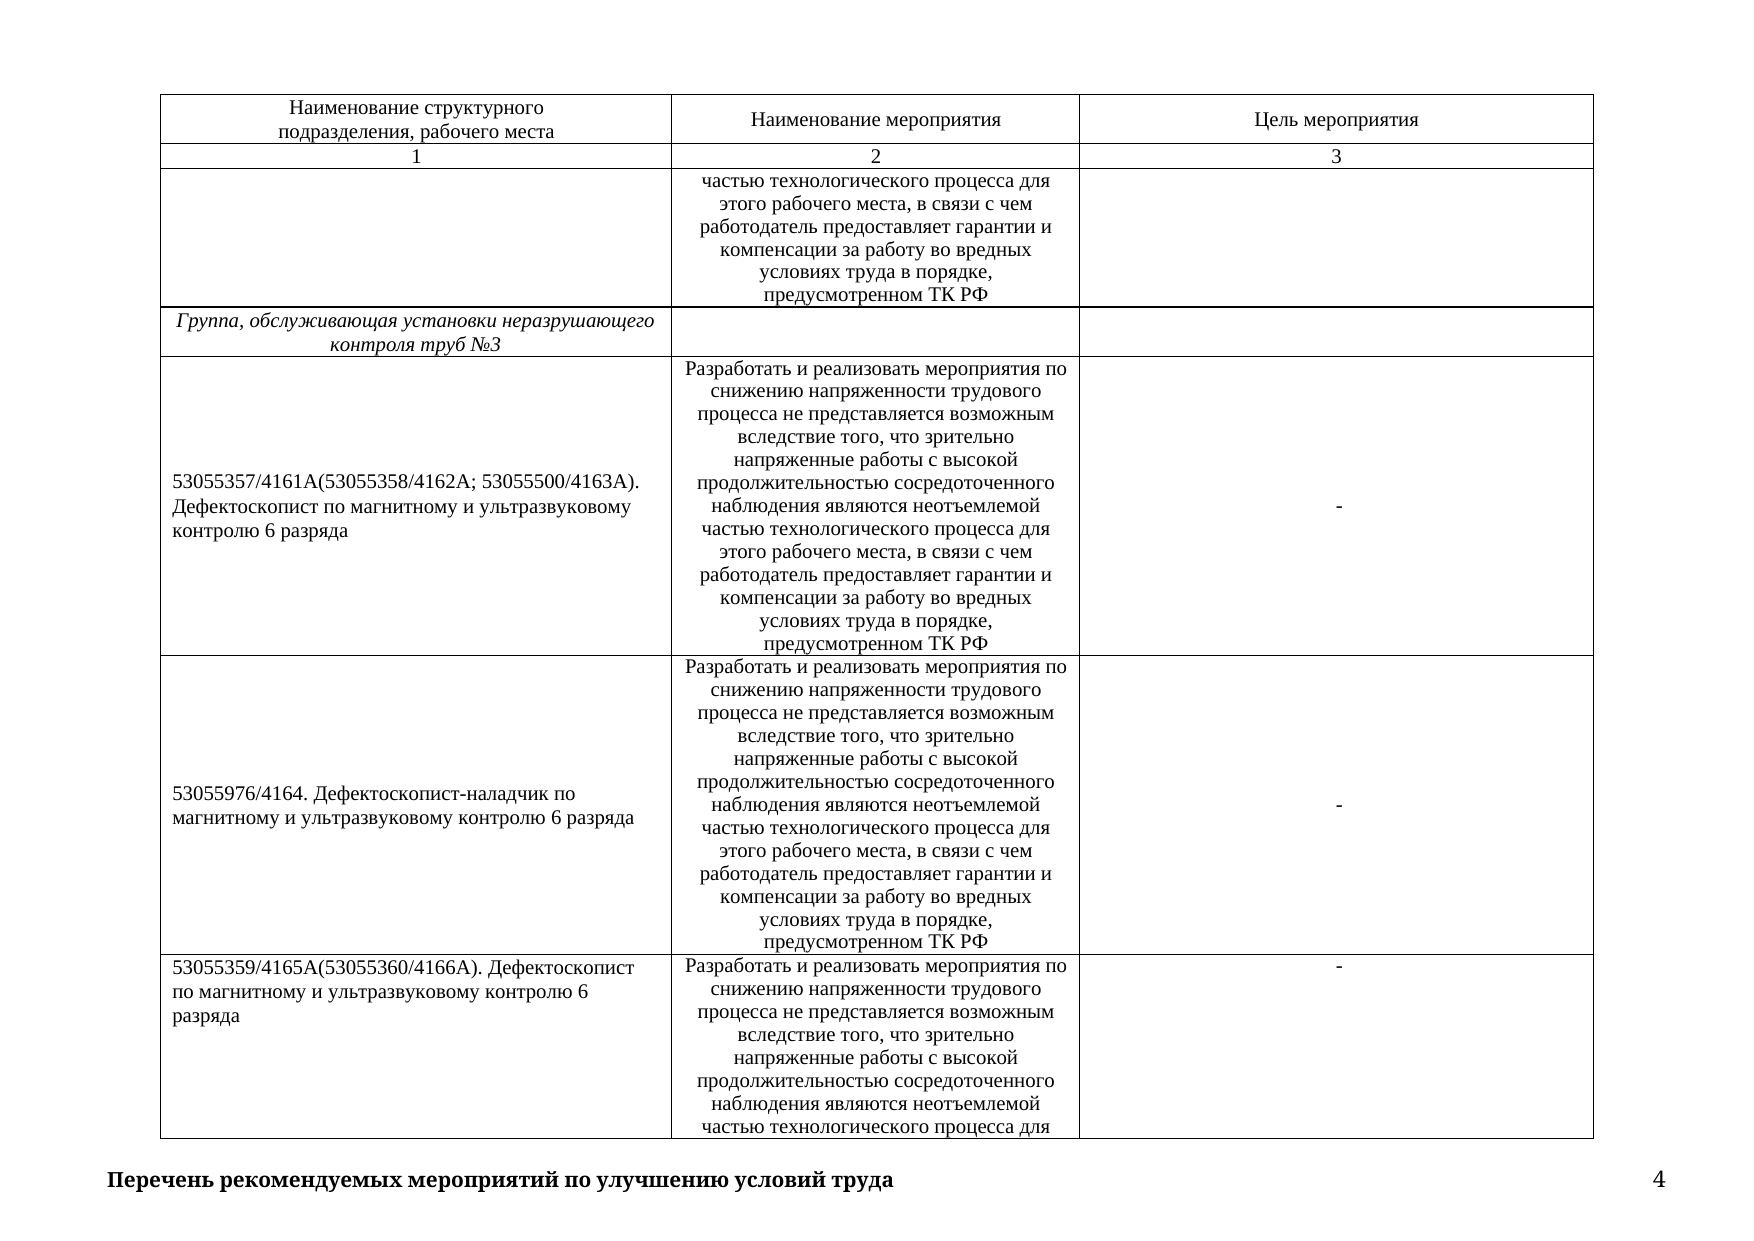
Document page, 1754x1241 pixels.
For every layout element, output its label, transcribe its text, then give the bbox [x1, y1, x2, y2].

table_cell 1 [161, 144, 671, 168]
table_cell 53055976/4164. Дефектоскопист-наладчик по магнитному и ультразвуковому контролю 6 разряда [161, 656, 671, 953]
table_cell [672, 308, 1079, 356]
table_cell 53055357/4161А(53055358/4162А; 53055500/4163А). Дефектоскопист по магнитному и ультразвуковому контролю 6 разряда [161, 357, 671, 654]
table_header Наименование мероприятия [672, 95, 1079, 143]
table_header Наименование структурного подразделения, рабочего места [161, 95, 671, 143]
table_header Цель мероприятия [1080, 95, 1593, 143]
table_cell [672, 955, 1079, 1138]
table_cell 3 [1080, 144, 1593, 168]
table_cell - [1080, 955, 1593, 1138]
table_cell Группа, обслуживающая установки неразрушающего контроля труб №3 [161, 308, 671, 356]
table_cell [161, 169, 671, 306]
table_cell - [1080, 357, 1593, 654]
table_cell - [1080, 656, 1593, 953]
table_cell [161, 955, 671, 1138]
table_cell [1080, 308, 1593, 356]
table_cell - [1080, 169, 1593, 306]
table_cell 2 [672, 144, 1079, 168]
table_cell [672, 169, 1079, 306]
